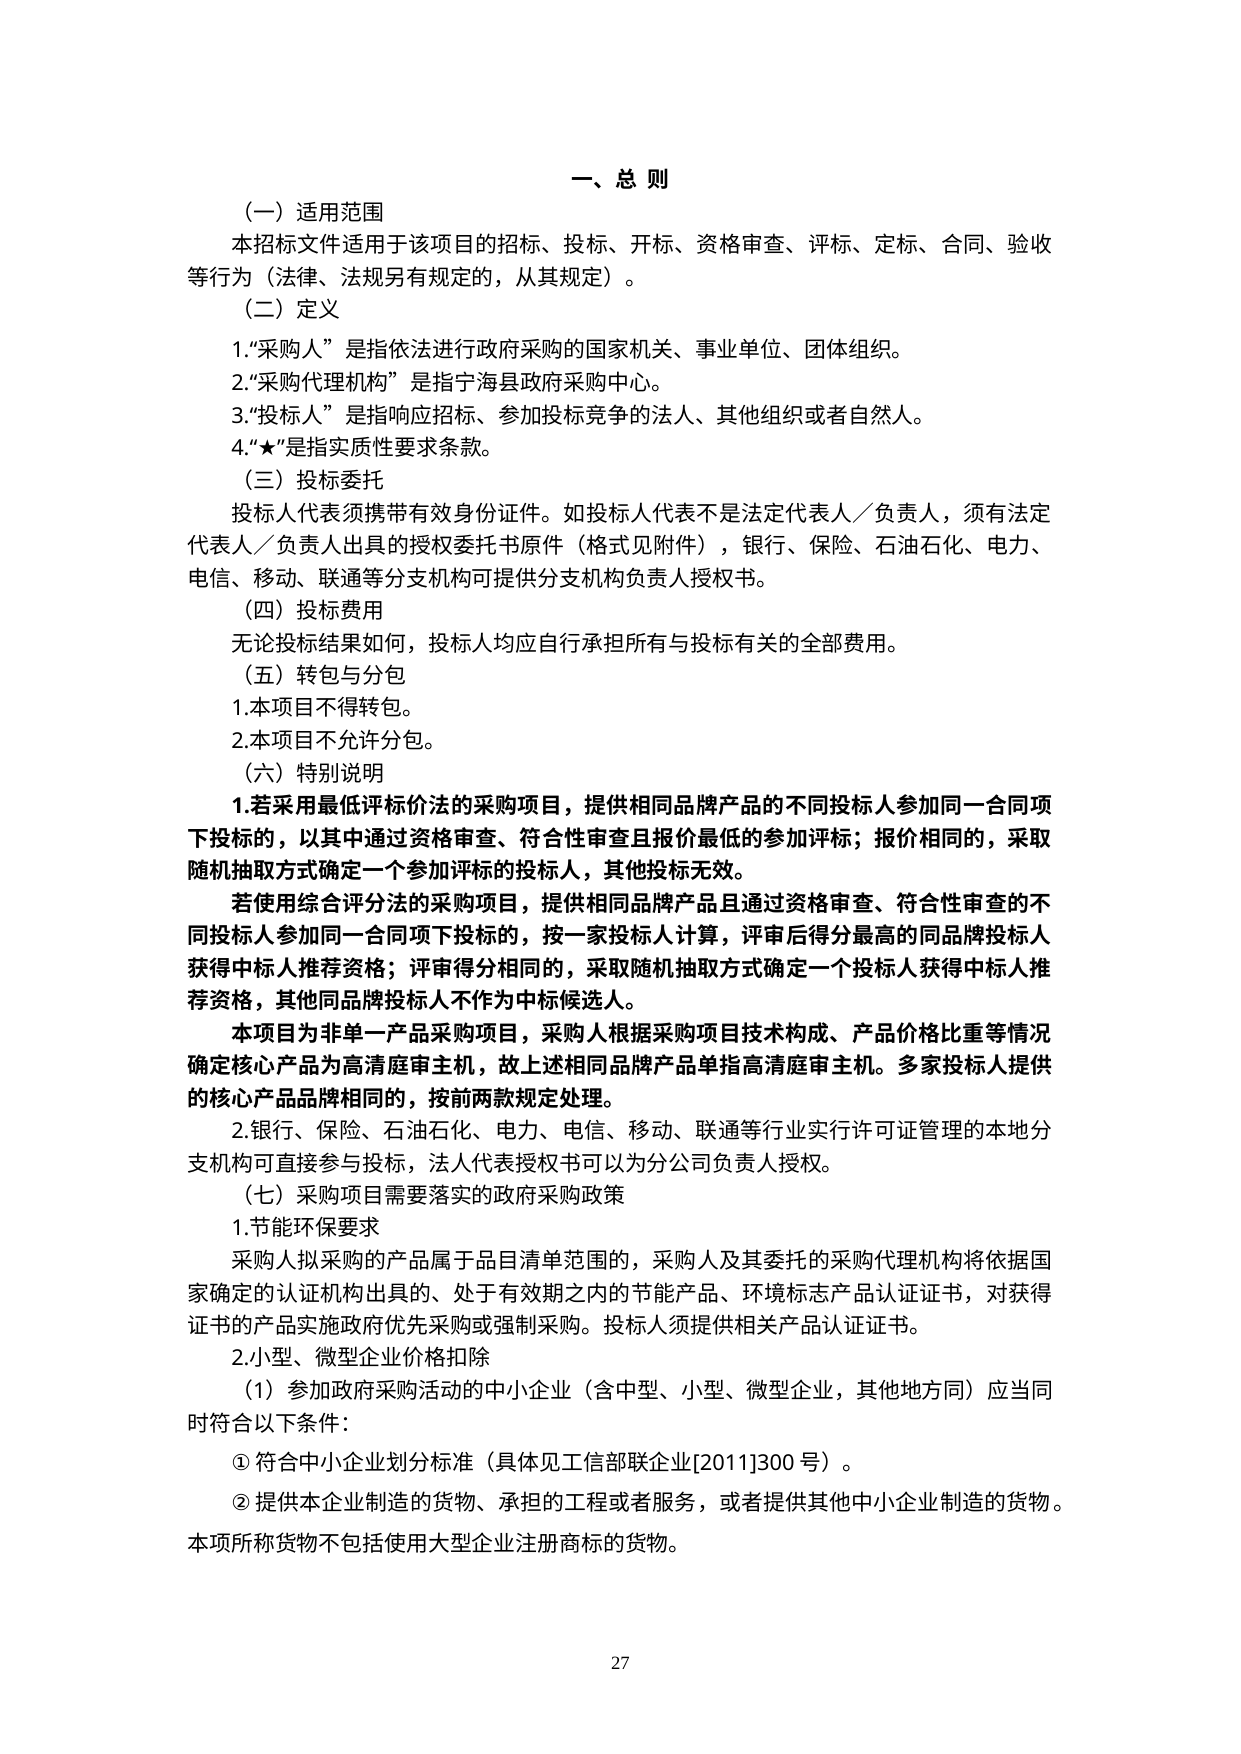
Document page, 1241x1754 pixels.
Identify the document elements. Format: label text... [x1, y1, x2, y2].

text （五）转包与分包 [187, 658, 1053, 690]
text （三）投标委托 [187, 463, 1053, 495]
text 2.本项目不允许分包。 [187, 723, 1053, 755]
text 本项目为非单一产品采购项目，采购人根据采购项目技术构成、产品价格比重等情况确定核心产品为高清庭审主机，故上述相同品牌产品单指高清庭审主机。多家投标人提供的核心产品品牌相同的，按前两款规定处理。 [187, 1015, 1053, 1113]
text （六）特别说明 [187, 755, 1053, 788]
text 投标人代表须携带有效身份证件。如投标人代表不是法定代表人／负责人，须有法定代表人／负责人出具的授权委托书原件（格式见附件），银行、保险、石油石化、电力、电信、移动、联通等分支机构可提供分支机构负责人授权书。 [187, 495, 1053, 593]
text 若使用综合评分法的采购项目，提供相同品牌产品且通过资格审查、符合性审查的不同投标人参加同一合同项下投标的，按一家投标人计算，评审后得分最高的同品牌投标人获得中标人推荐资格；评审得分相同的，采取随机抽取方式确定一个投标人获得中标人推荐资格，其他同品牌投标人不作为中标候选人。 [187, 885, 1053, 1015]
text 无论投标结果如何，投标人均应自行承担所有与投标有关的全部费用。 [187, 625, 1053, 658]
text 2.银行、保险、石油石化、电力、电信、移动、联通等行业实行许可证管理的本地分支机构可直接参与投标，法人代表授权书可以为分公司负责人授权。 [187, 1113, 1053, 1178]
text 1.节能环保要求 [187, 1210, 1053, 1243]
text 一、总 则 [187, 162, 1053, 194]
text 1.若采用最低评标价法的采购项目，提供相同品牌产品的不同投标人参加同一合同项下投标的，以其中通过资格审查、符合性审查且报价最低的参加评标；报价相同的，采取随机抽取方式确定一个参加评标的投标人，其他投标无效。 [187, 788, 1053, 885]
text 本招标文件适用于该项目的招标、投标、开标、资格审查、评标、定标、合同、验收等行为（法律、法规另有规定的，从其规定）。 [187, 227, 1053, 292]
text ①符合中小企业划分标准（具体见工信部联企业[2011]300号）。 [187, 1438, 1053, 1478]
text 3.“投标人”是指响应招标、参加投标竞争的法人、其他组织或者自然人。 [187, 398, 1053, 430]
text 2.小型、微型企业价格扣除 [187, 1340, 1053, 1373]
text 1.“采购人”是指依法进行政府采购的国家机关、事业单位、团体组织。 [187, 324, 1053, 365]
text （二）定义 [187, 292, 1053, 324]
text ②提供本企业制造的货物、承担的工程或者服务，或者提供其他中小企业制造的货物。本项所称货物不包括使用大型企业注册商标的货物。 [187, 1478, 1053, 1559]
text 4.“★”是指实质性要求条款。 [187, 430, 1053, 463]
text （1）参加政府采购活动的中小企业（含中型、小型、微型企业，其他地方同）应当同时符合以下条件： [187, 1373, 1053, 1438]
text （七）采购项目需要落实的政府采购政策 [187, 1178, 1053, 1210]
text （一）适用范围 [187, 194, 1053, 227]
text 1.本项目不得转包。 [187, 690, 1053, 723]
text （四）投标费用 [187, 593, 1053, 625]
text 2.“采购代理机构”是指宁海县政府采购中心。 [187, 365, 1053, 398]
text 采购人拟采购的产品属于品目清单范围的，采购人及其委托的采购代理机构将依据国家确定的认证机构出具的、处于有效期之内的节能产品、环境标志产品认证证书，对获得证书的产品实施政府优先采购或强制采购。投标人须提供相关产品认证证书。 [187, 1243, 1053, 1340]
